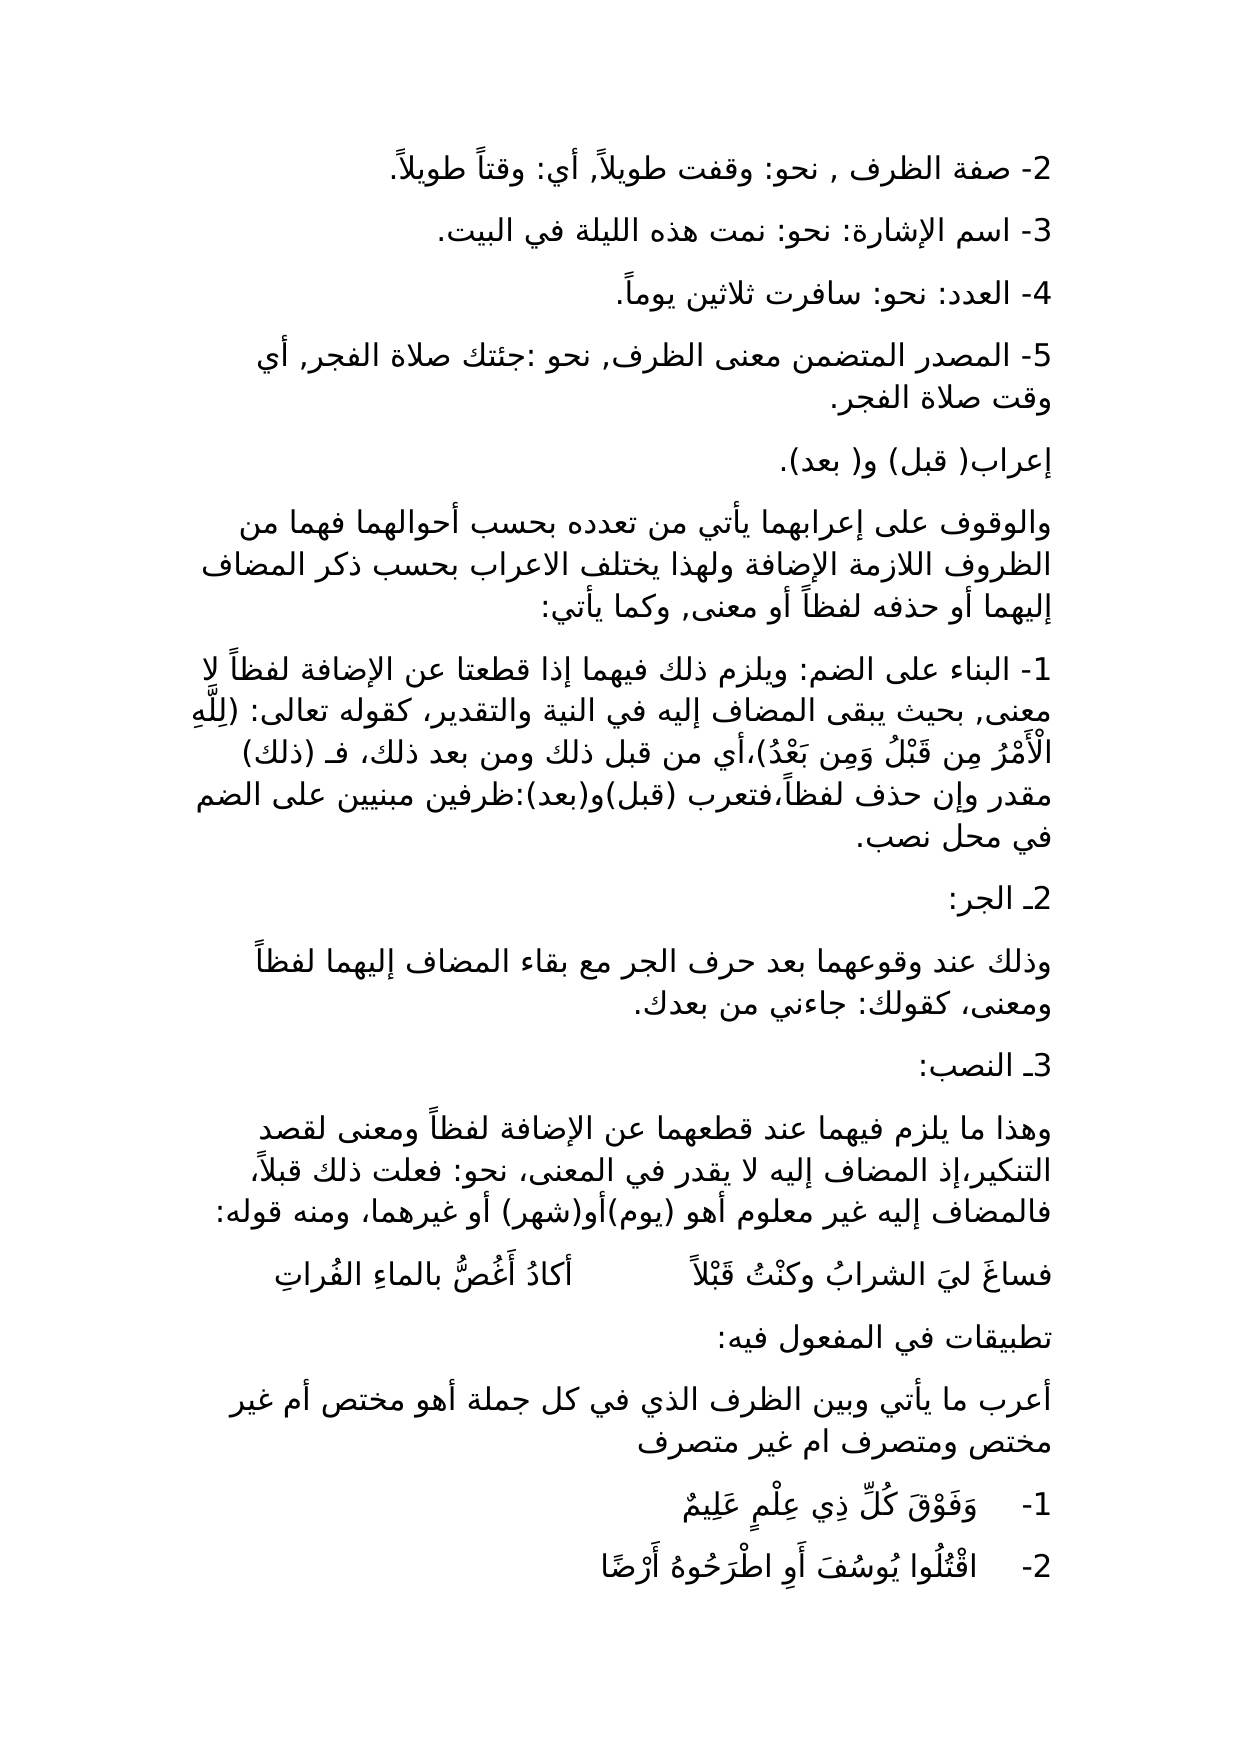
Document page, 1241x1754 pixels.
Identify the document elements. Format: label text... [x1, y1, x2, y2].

text 1- البناء على الضم: ويلزم ذلك فيهما إذا قطعتا عن الإضافة لفظاً لا معنى, بحيث يبقى المضاف إليه في النية والتقدير، كقوله تعالى: (لِلَّهِ الْأَمْرُ مِن قَبْلُ وَمِن بَعْدُ)،أي من قبل ذلك ومن بعد ذلك، فـ (ذلك) مقدر وإن حذف لفظاً،فتعرب (قبل)و(بعد):ظرفين مبنيين على الضم في محل نصب. [187, 651, 1053, 854]
text 3- اسم الإشارة: نحو: نمت هذه الليلة في البيت. [187, 213, 1053, 249]
text 1- وَفَوْقَ كُلِّ ذِي عِلْمٍ عَلِيمٌ [187, 1486, 1053, 1522]
text والوقوف على إعرابهما يأتي من تعدده بحسب أحوالهما فهما من الظروف اللازمة الإضافة ولهذا يختلف الاعراب بحسب ذكر المضاف إليهما أو حذفه لفظاً أو معنى, وكما يأتي: [187, 505, 1053, 625]
text 2ـ الجر: [187, 881, 1053, 917]
text فساغَ ليَ الشرابُ وكنْتُ قَبْلاً أكادُ أَغُصُّ بالماءِ الفُراتِ [187, 1256, 1053, 1293]
text 3ـ النصب: [187, 1048, 1053, 1084]
text أعرب ما يأتي وبين الظرف الذي في كل جملة أهو مختص أم غير مختص ومتصرف ام غير متصرف [187, 1382, 1053, 1460]
text وهذا ما يلزم فيهما عند قطعهما عن الإضافة لفظاً ومعنى لقصد التنكير،إذ المضاف إليه لا يقدر في المعنى، نحو: فعلت ذلك قبلاً، فالمضاف إليه غير معلوم أهو (يوم)أو(شهر) أو غيرهما، ومنه قوله: [187, 1110, 1053, 1230]
text 4- العدد: نحو: سافرت ثلاثين يوماً. [187, 275, 1053, 312]
text 2- صفة الظرف , نحو: وقفت طويلاً, أي: وقتاً طويلاً. [187, 150, 1053, 186]
text 2- اقْتُلُوا يُوسُفَ أَوِ اطْرَحُوهُ أَرْضًا [187, 1548, 1053, 1585]
text إعراب( قبل) و( بعد). [187, 442, 1053, 478]
text 5- المصدر المتضمن معنى الظرف, نحو :جئتك صلاة الفجر, أي وقت صلاة الفجر. [187, 338, 1053, 416]
text وذلك عند وقوعهما بعد حرف الجر مع بقاء المضاف إليهما لفظاً ومعنى، كقولك: جاءني من بعدك. [187, 943, 1053, 1021]
text تطبيقات في المفعول فيه: [187, 1319, 1053, 1355]
